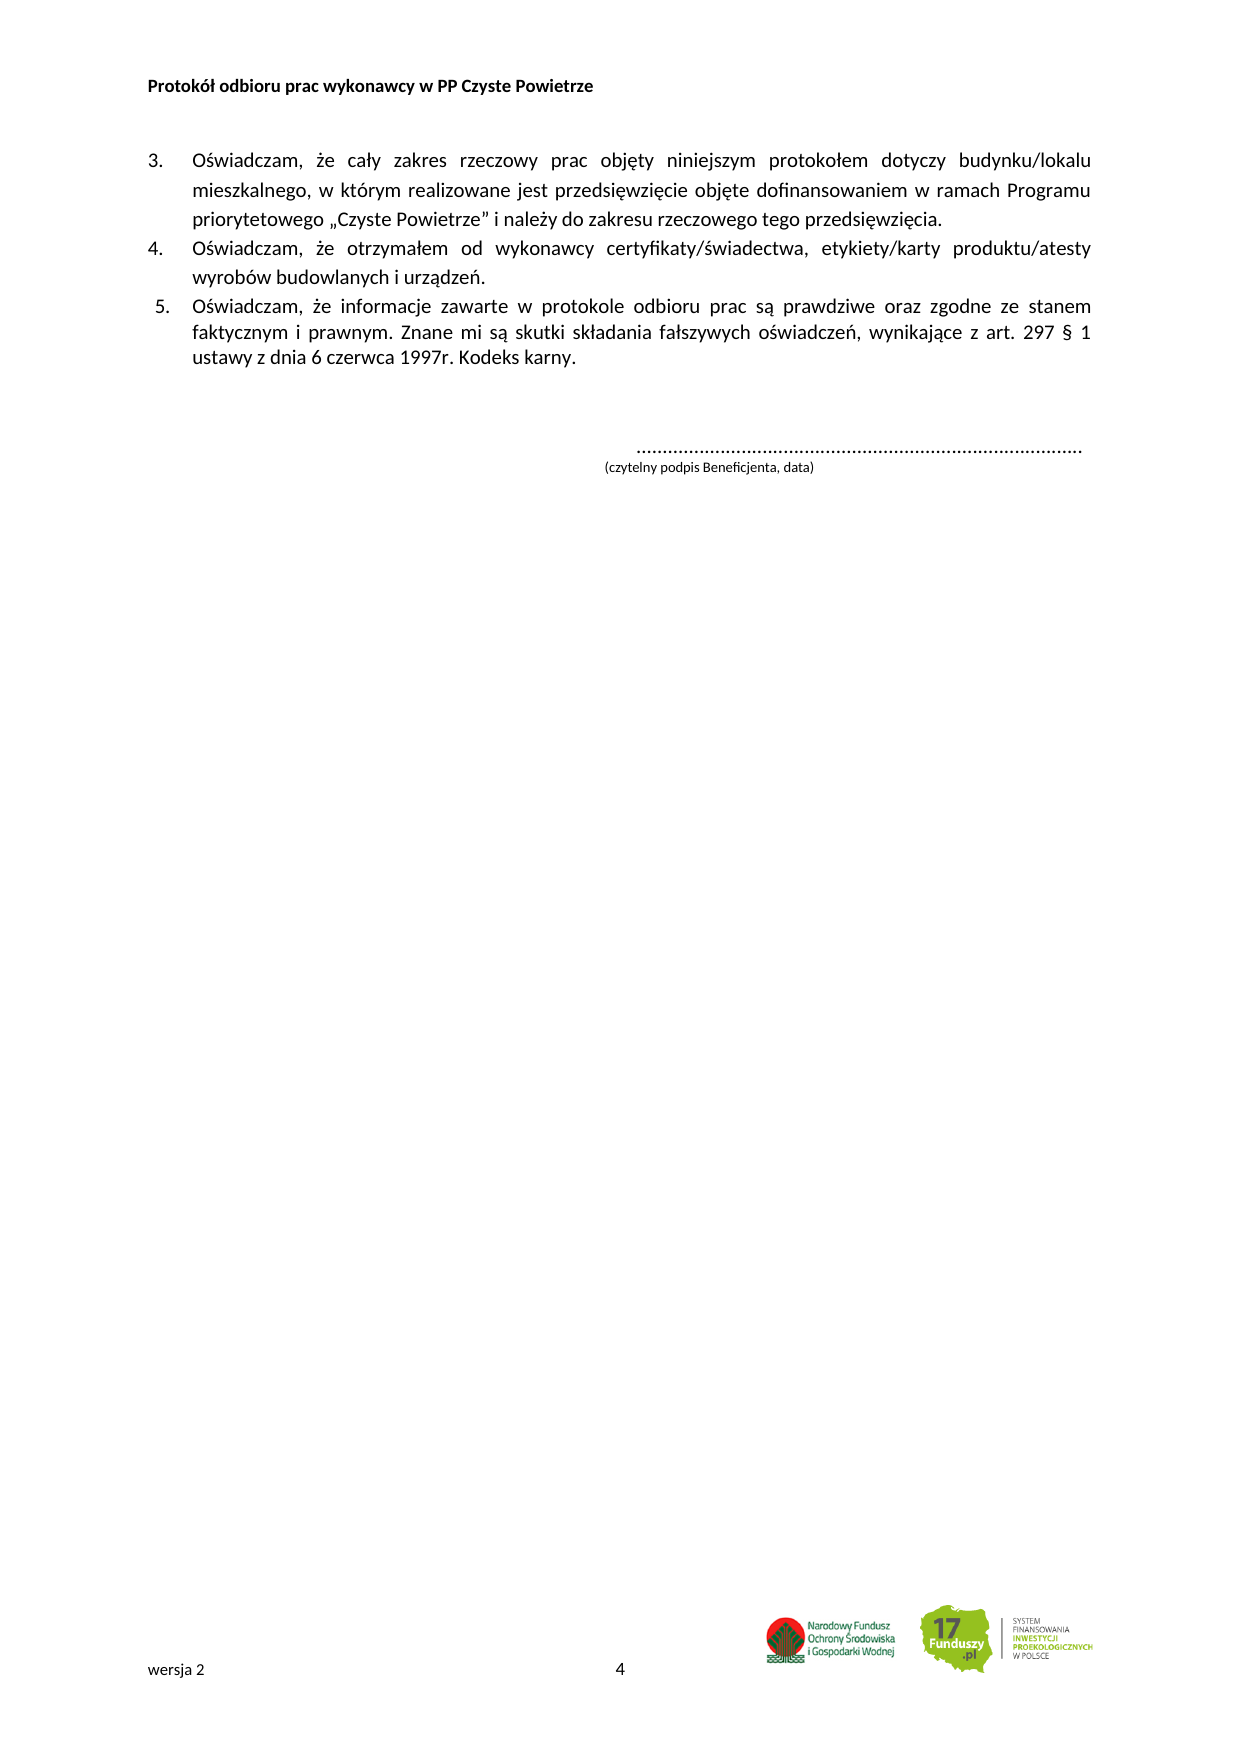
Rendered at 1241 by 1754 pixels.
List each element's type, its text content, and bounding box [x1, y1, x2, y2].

list Oświadczam, że informacje zawarte w protokole odbioru prac są prawdziwe oraz zgodne ze stanem faktycznym i prawnym. Znane mi są skutki składania fałszywych oświadczeń, wynikające z art. 297 § 1 ustawy z dnia 6 czerwca 1997r. Kodeks karny. [154, 293, 1093, 370]
list ..................................................................................... (czytelny podpis Beneficjenta, data) [192, 433, 1093, 489]
list Oświadczam, że otrzymałem od wykonawcy certyfikaty/świadectwa, etykiety/karty produktu/atesty wyrobów budowlanych i urządzeń. [148, 235, 1093, 290]
list Oświadczam, że cały zakres rzeczowy prac objęty niniejszym protokołem dotyczy budynku/lokalu mieszkalnego, w którym realizowane jest przedsięwzięcie objęte dofinansowaniem w ramach Programu priorytetowego „Czyste Powietrze” i należy do zakresu rzeczowego tego przedsięwzięcia. [148, 148, 1093, 231]
picture [753, 1602, 1093, 1676]
